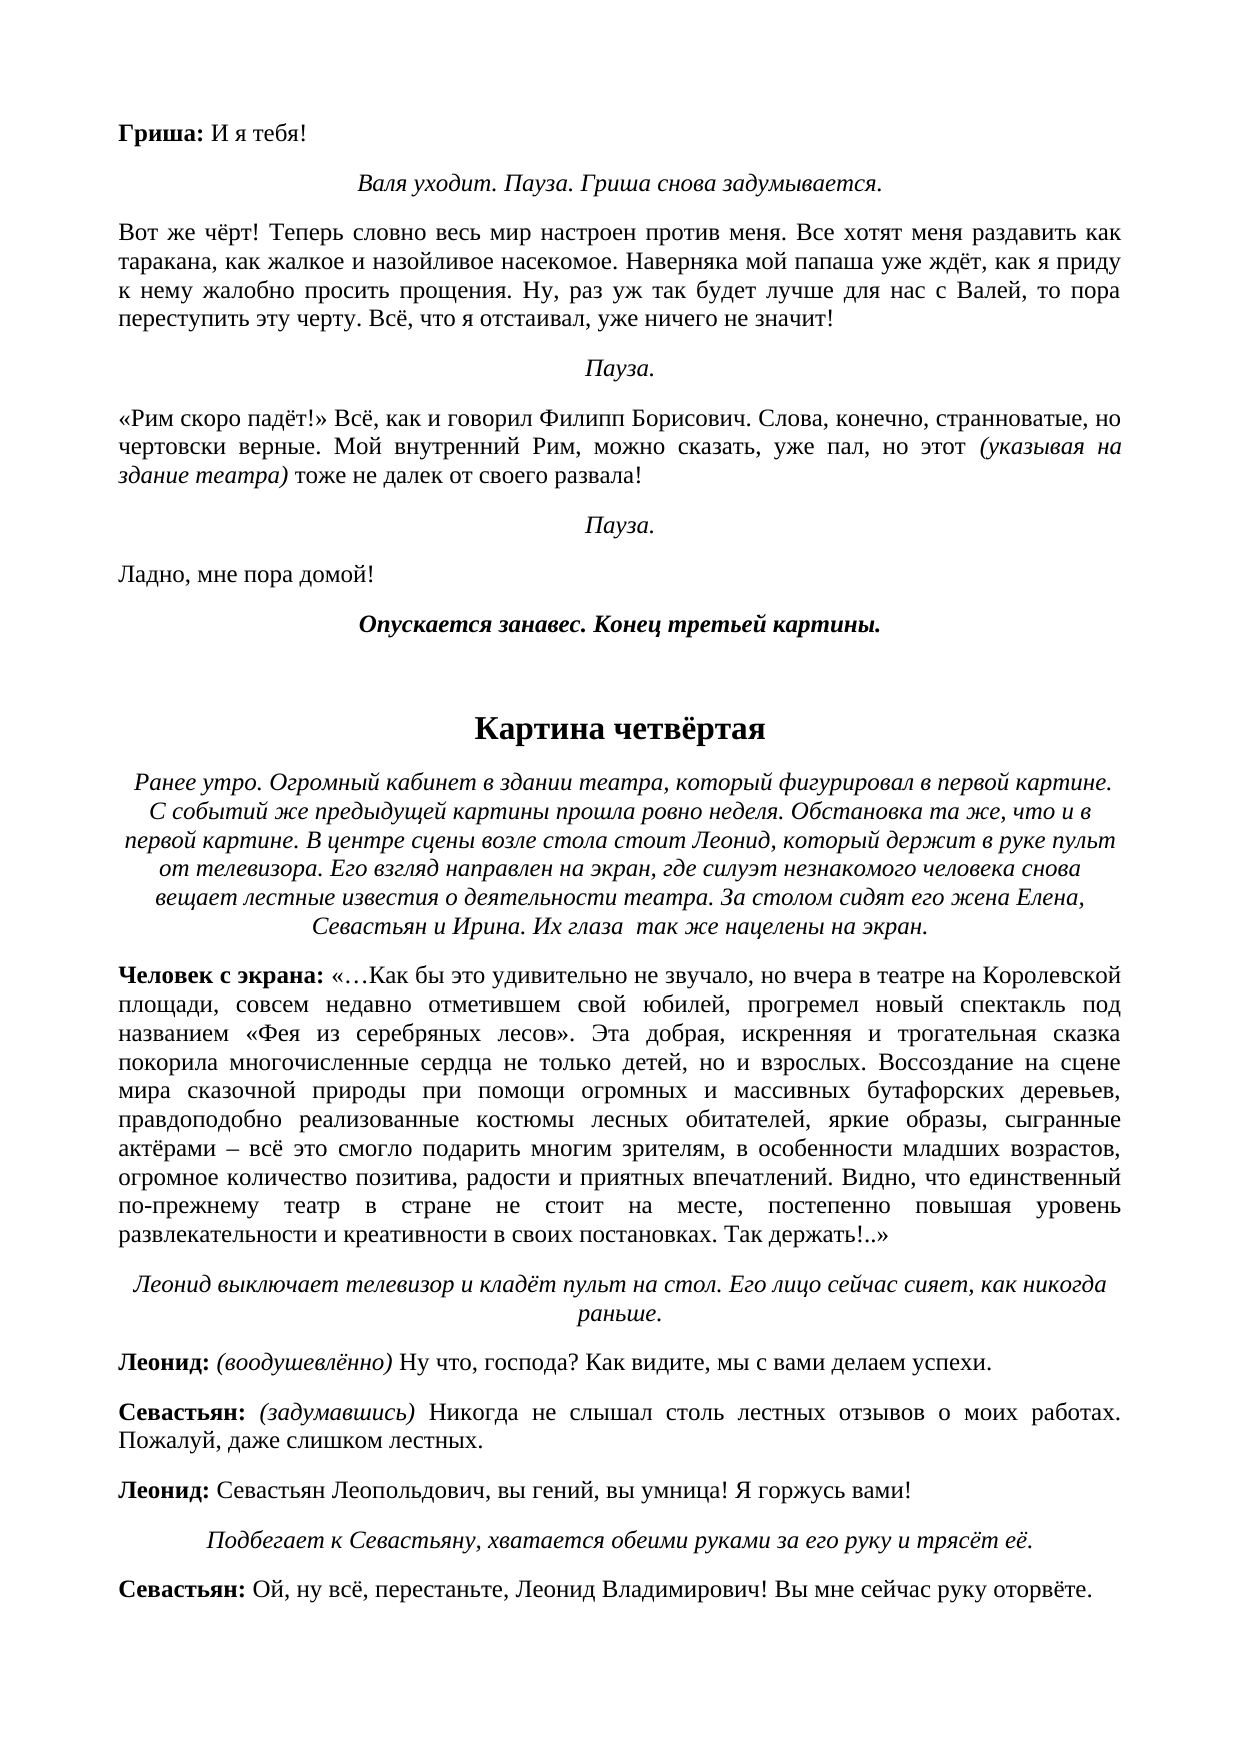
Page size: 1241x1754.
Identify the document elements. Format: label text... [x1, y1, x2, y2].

text Леонид: Севастьян Леопольдович, вы гений, вы умница! Я горжусь вами! [118, 1475, 1122, 1504]
text Ранее утро. Огромный кабинет в здании театра, который фигурировал в первой картине. С событий же предыдущей картины прошла ровно неделя. Обстановка та же, что и в первой картине. В центре сцены возле стола стоит Леонид, который держит в руке пульт от телевизора. Его взгляд направлен на экран, где силуэт незнакомого человека снова вещает лестные известия о деятельности театра. За столом сидят его жена Елена, Севастьян и Ирина. Их глаза так же нацелены на экран. [118, 767, 1122, 940]
text Пауза. [118, 353, 1122, 382]
text Опускается занавес. Конец третьей картины. [118, 609, 1122, 638]
text Подбегает к Севастьяну, хватается обеими руками за его руку и трясёт её. [118, 1525, 1122, 1553]
text Вот же чёрт! Теперь словно весь мир настроен против меня. Все хотят меня раздавить как таракана, как жалкое и назойливое насекомое. Наверняка мой папаша уже ждёт, как я приду к нему жалобно просить прощения. Ну, раз уж так будет лучше для нас с Валей, то пора переступить эту черту. Всё, что я отстаивал, уже ничего не значит! [118, 217, 1122, 332]
text Леонид выключает телевизор и кладёт пульт на стол. Его лицо сейчас сияет, как никогда раньше. [118, 1269, 1122, 1326]
text Человек с экрана: «…Как бы это удивительно не звучало, но вчера в театре на Королевской площади, совсем недавно отметившем свой юбилей, прогремел новый спектакль под названием «Фея из серебряных лесов». Эта добрая, искренняя и трогательная сказка покорила многочисленные сердца не только детей, но и взрослых. Воссоздание на сцене мира сказочной природы при помощи огромных и массивных бутафорских деревьев, правдоподобно реализованные костюмы лесных обитателей, яркие образы, сыгранные актёрами – всё это смогло подарить многим зрителям, в особенности младших возрастов, огромное количество позитива, радости и приятных впечатлений. Видно, что единственный по-прежнему театр в стране не стоит на месте, постепенно повышая уровень развлекательности и креативности в своих постановках. Так держать!..» [118, 961, 1122, 1248]
text Севастьян: (задумавшись) Никогда не слышал столь лестных отзывов о моих работах. Пожалуй, даже слишком лестных. [118, 1397, 1122, 1454]
text Гриша: И я тебя! [118, 118, 1122, 147]
text Ладно, мне пора домой! [118, 559, 1122, 588]
text Леонид: (воодушевлённо) Ну что, господа? Как видите, мы с вами делаем успехи. [118, 1347, 1122, 1376]
text Севастьян: Ой, ну всё, перестаньте, Леонид Владимирович! Вы мне сейчас руку оторвёте. [118, 1574, 1122, 1603]
text «Рим скоро падёт!» Всё, как и говорил Филипп Борисович. Слова, конечно, странноватые, но чертовски верные. Мой внутренний Рим, можно сказать, уже пал, но этот (указывая на здание театра) тоже не далек от своего развала! [118, 403, 1122, 489]
text Валя уходит. Пауза. Гриша снова задумывается. [118, 168, 1122, 196]
text Картина четвёртая [118, 708, 1122, 746]
text Пауза. [118, 510, 1122, 538]
